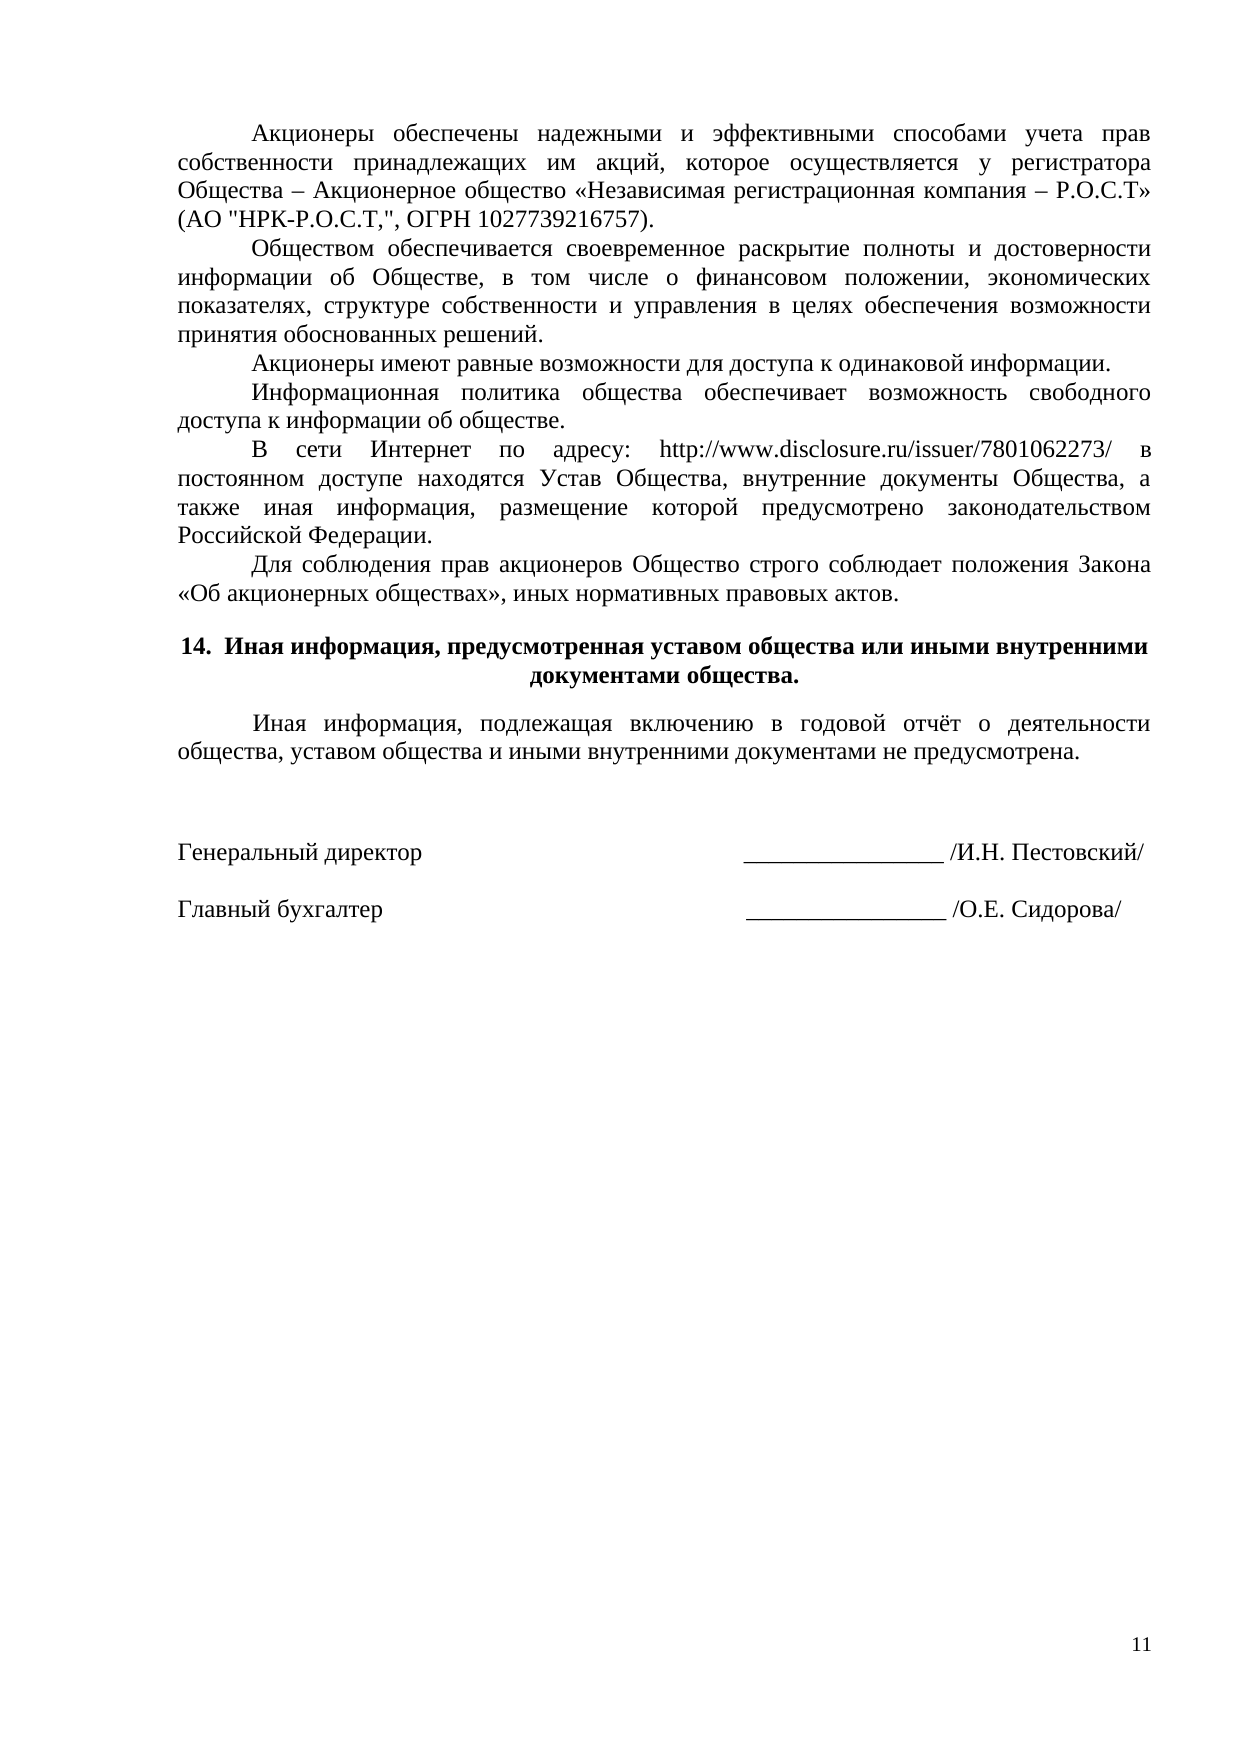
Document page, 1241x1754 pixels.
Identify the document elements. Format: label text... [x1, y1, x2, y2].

text Для соблюдения прав акционеров Общество строго соблюдает положения Закона «Об акционерных обществах», иных нормативных правовых актов. [177, 549, 1152, 607]
text 14. Иная информация, предусмотренная уставом общества или иными внутренними документами общества. [177, 631, 1152, 688]
text Акционеры имеют равные возможности для доступа к одинаковой информации. [177, 348, 1152, 377]
text В сети Интернет по адресу: http://www.disclosure.ru/issuer/7801062273/ в постоянном доступе находятся Устав Общества, внутренние документы Общества, а также иная информация, размещение которой предусмотрено законодательством Российской Федерации. [177, 434, 1152, 549]
text Информационная политика общества обеспечивает возможность свободного доступа к информации об обществе. [177, 377, 1152, 434]
text Генеральный директор ________________ /И.Н. Пестовский/ [177, 837, 1152, 866]
text Главный бухгалтер ________________ /О.Е. Сидорова/ [177, 894, 1152, 923]
text Иная информация, подлежащая включению в годовой отчёт о деятельности общества, уставом общества и иными внутренними документами не предусмотрена. [177, 708, 1152, 765]
text Обществом обеспечивается своевременное раскрытие полноты и достоверности информации об Обществе, в том числе о финансовом положении, экономических показателях, структуре собственности и управления в целях обеспечения возможности принятия обоснованных решений. [177, 233, 1152, 348]
text Акционеры обеспечены надежными и эффективными способами учета прав собственности принадлежащих им акций, которое осуществляется у регистратора Общества – Акционерное общество «Независимая регистрационная компания – Р.О.С.Т» (АО "НРК-Р.О.С.Т,", ОГРН 1027739216757). [177, 118, 1152, 233]
